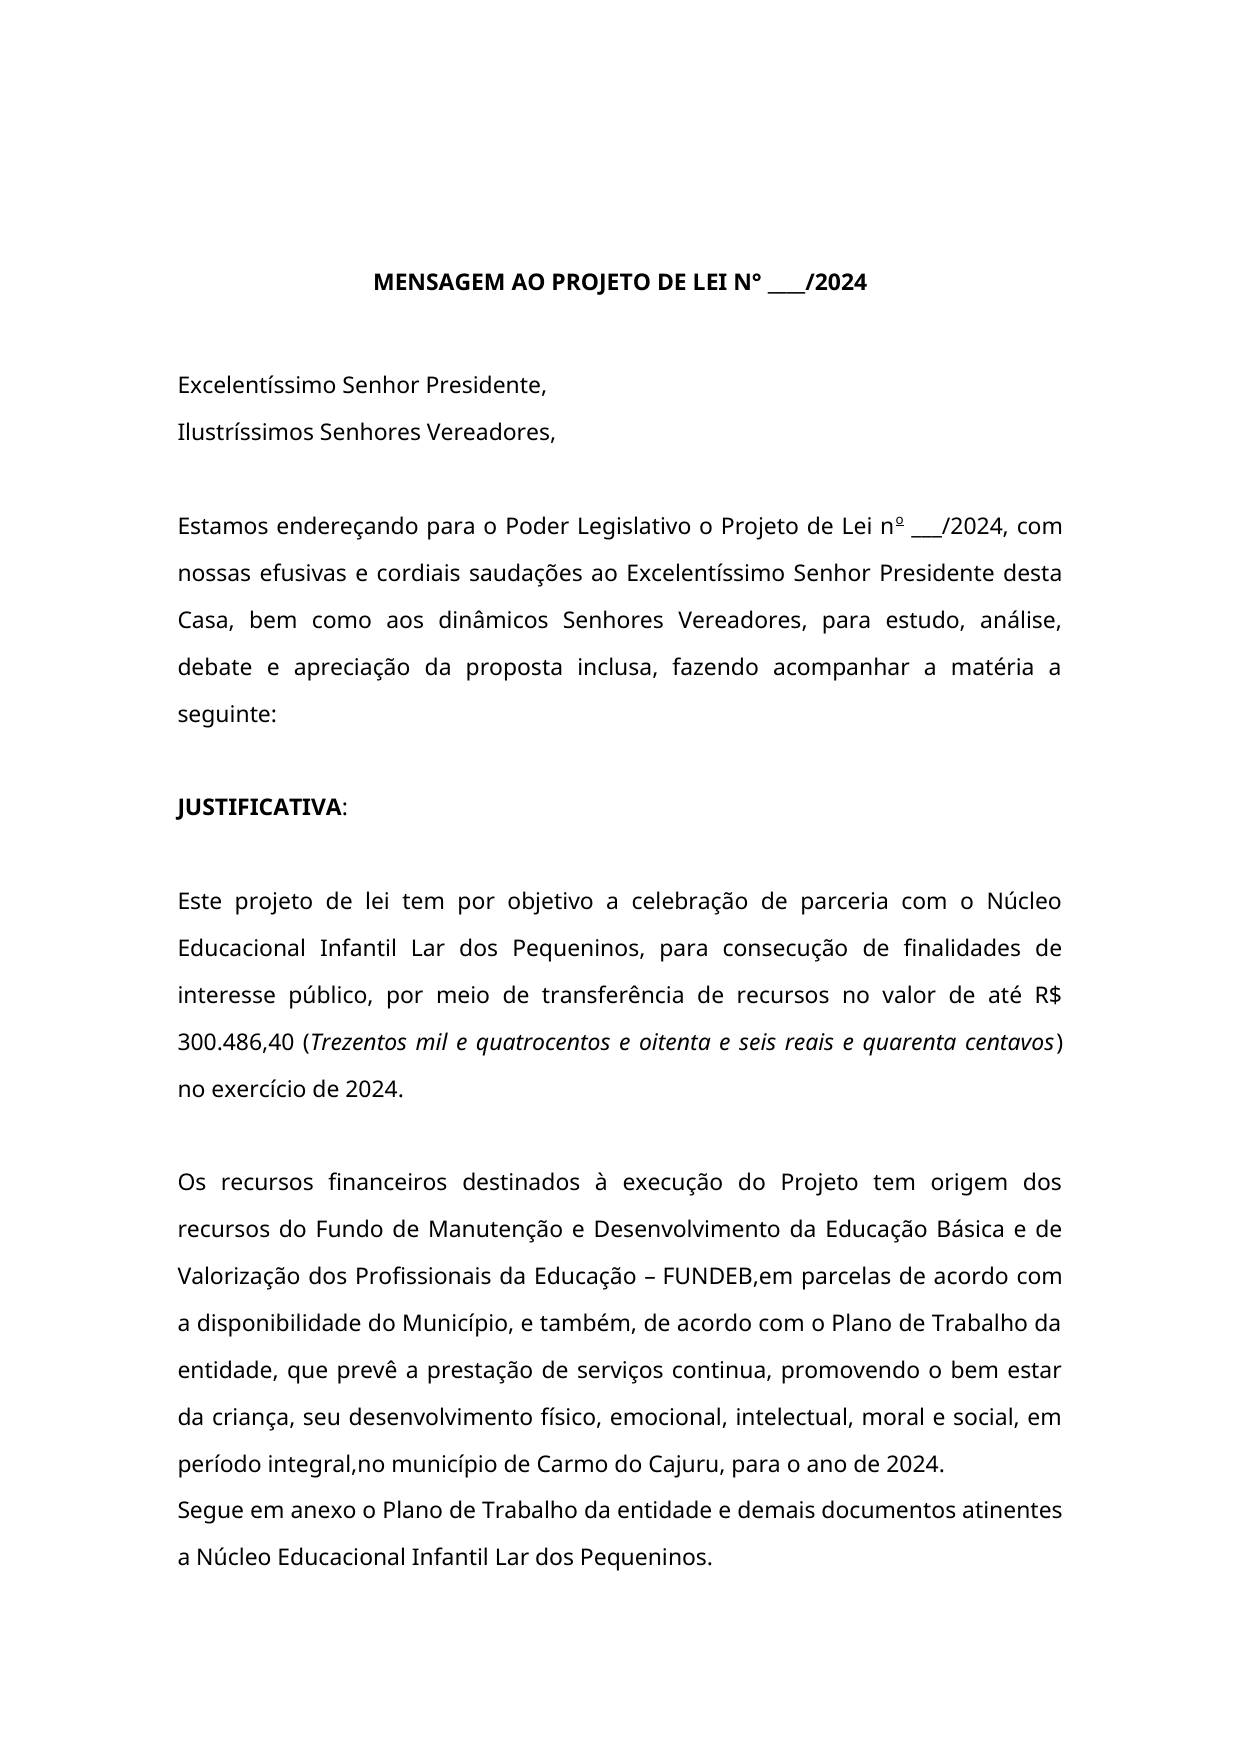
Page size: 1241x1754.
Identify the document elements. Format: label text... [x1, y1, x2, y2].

text JUSTIFICATIVA: [177, 791, 1063, 823]
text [177, 266, 1063, 297]
text Estamos endereçando para o Poder Legislativo o Projeto de Lei no ___/2024, com nossas efusivas e cordiais saudações ao Excelentíssimo Senhor Presidente desta Casa, bem como aos dinâmicos Senhores Vereadores, para estudo, análise, debate e apreciação da proposta inclusa, fazendo acompanhar a matéria a seguinte: [177, 510, 1063, 729]
text Excelentíssimo Senhor Presidente, [177, 369, 1063, 401]
text Ilustríssimos Senhores Vereadores, [177, 416, 1063, 448]
text Este projeto de lei tem por objetivo a celebração de parceria com o Núcleo Educacional Infantil Lar dos Pequeninos, para consecução de finalidades de interesse público, por meio de transferência de recursos no valor de até R$ 300.486,40 (Trezentos mil e quatrocentos e oitenta e seis reais e quarenta centavos) no exercício de 2024. [177, 885, 1063, 1104]
text Os recursos financeiros destinados à execução do Projeto tem origem dos recursos do Fundo de Manutenção e Desenvolvimento da Educação Básica e de Valorização dos Profissionais da Educação – FUNDEB,em parcelas de acordo com a disponibilidade do Município, e também, de acordo com o Plano de Trabalho da entidade, que prevê a prestação de serviços continua, promovendo o bem estar da criança, seu desenvolvimento físico, emocional, intelectual, moral e social, em período integral,no município de Carmo do Cajuru, para o ano de 2024. [177, 1166, 1063, 1479]
text Segue em anexo o Plano de Trabalho da entidade e demais documentos atinentes a Núcleo Educacional Infantil Lar dos Pequeninos. [177, 1494, 1063, 1573]
